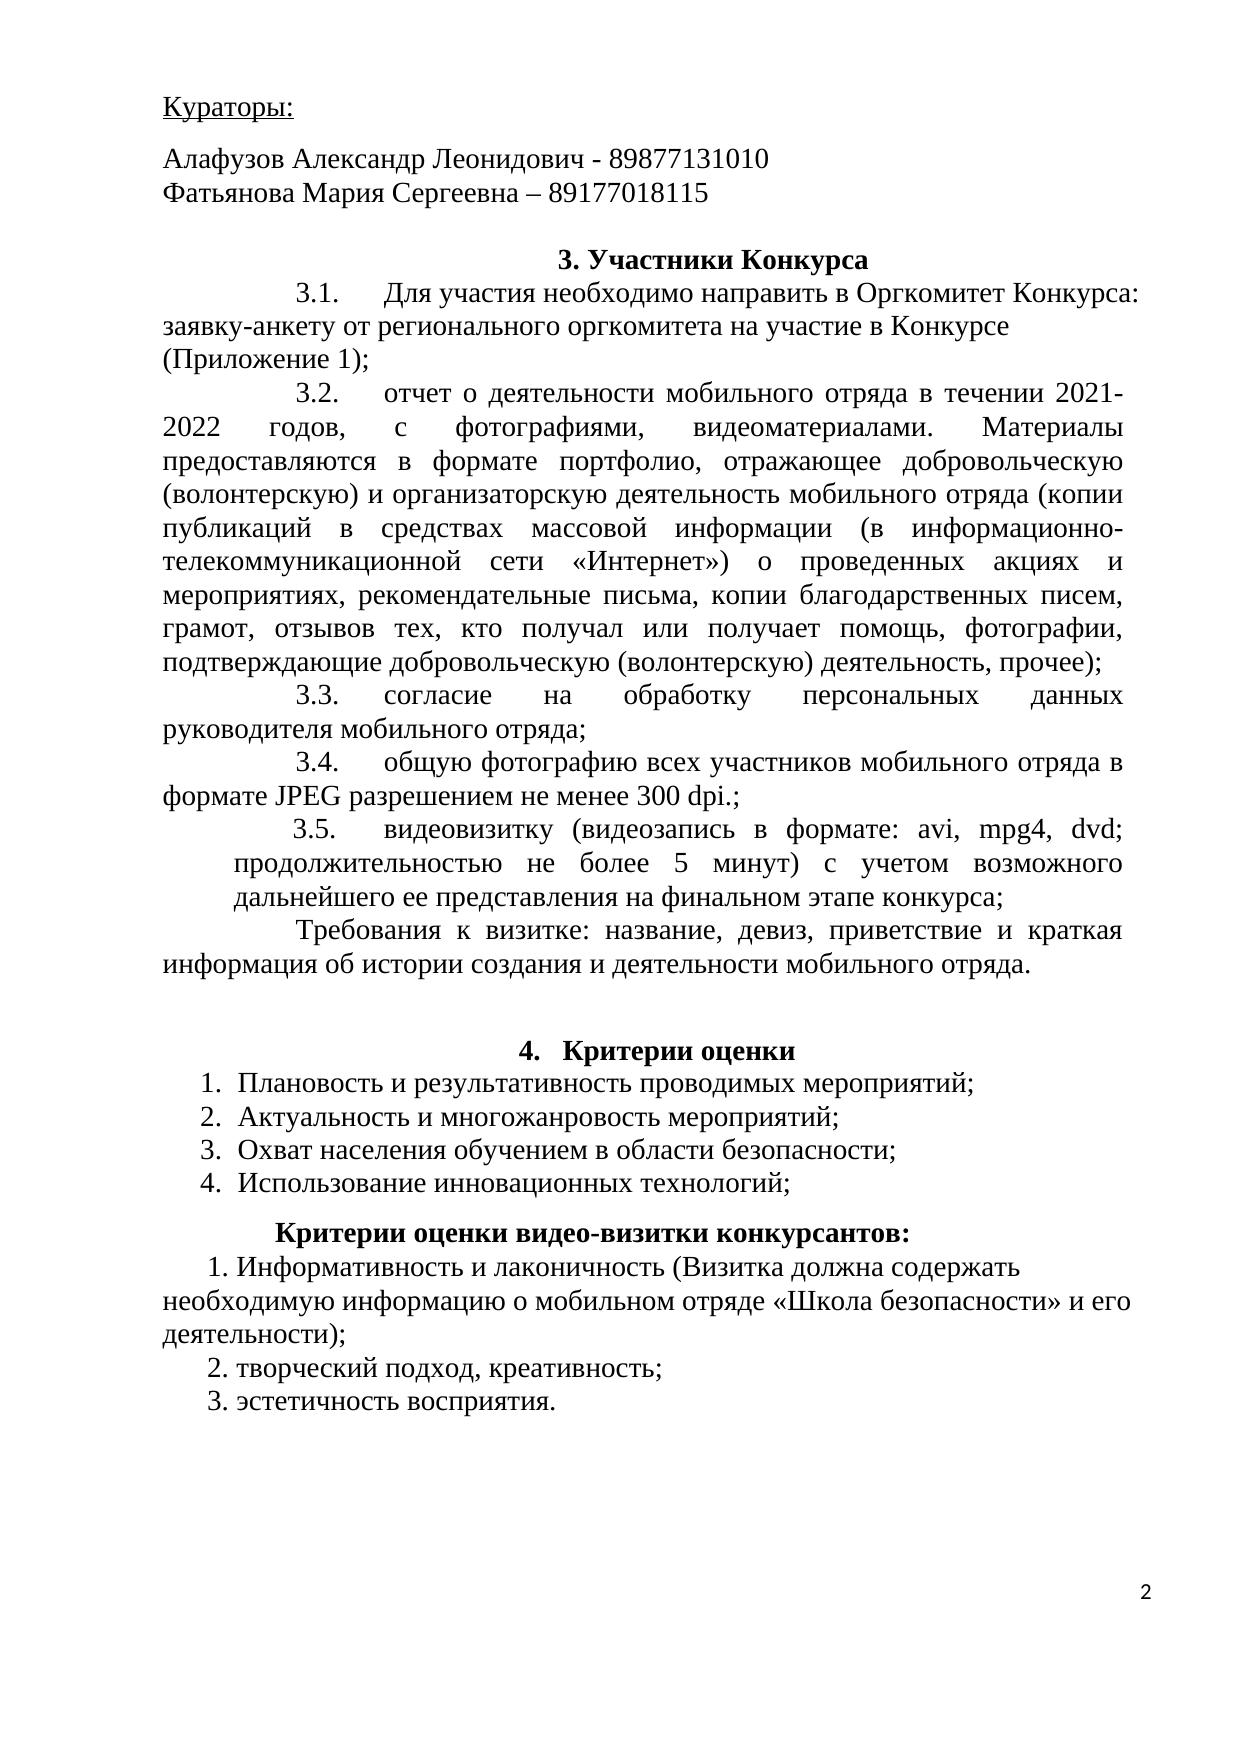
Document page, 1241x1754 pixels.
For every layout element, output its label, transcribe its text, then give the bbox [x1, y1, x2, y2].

text 3. Участники Конкурса [275, 242, 1152, 276]
text Фатьянова Мария Сергеевна – 89177018115 [162, 175, 1152, 208]
list эстетичность восприятия. [162, 1384, 1152, 1417]
list общую фотографию всех участников мобильного отряда в формате JPEG разрешением не менее 300 dpi.; [162, 744, 1124, 812]
text Кураторы: [162, 89, 1152, 122]
list творческий подход, креативность; [162, 1350, 1152, 1384]
list Актуальность и многожанровость мероприятий; [200, 1099, 1152, 1133]
list Плановость и результативность проводимых мероприятий; [200, 1066, 1152, 1099]
text Критерии оценки видео-визитки конкурсантов: [275, 1216, 1152, 1249]
text Алафузов Александр Леонидович - 89877131010 [162, 141, 1152, 175]
list согласие на обработку персональных данных руководителя мобильного отряда; [162, 677, 1124, 744]
list видеовизитку (видеозапись в формате: avi, mpg4, dvd; продолжительностью не более 5 минут) с учетом возможного дальнейшего ее представления на финальном этапе конкурса; [233, 812, 1123, 912]
text 3.1. Для участия необходимо направить в Оргкомитет Конкурса: заявку-анкету от регионального оргкомитета на участие в Конкурсе (Приложение 1); [162, 276, 1152, 376]
list Информативность и лаконичность (Визитка должна содержать необходимую информацию о мобильном отряде «Школа безопасности» и его деятельности); [162, 1249, 1152, 1350]
list отчет о деятельности мобильного отряда в течении 2021-2022 годов, с фотографиями, видеоматериалами. Материалы предоставляются в формате портфолио, отражающее добровольческую (волонтерскую) и организаторскую деятельность мобильного отряда (копии публикаций в средствах массовой информации (в информационно-телекоммуникационной сети «Интернет») о проведенных акциях и мероприятиях, рекомендательные письма, копии благодарственных писем, грамот, отзывов тех, кто получал или получает помощь, фотографии, подтверждающие добровольческую (волонтерскую) деятельность, прочее); [162, 376, 1124, 677]
text Требования к визитке: название, девиз, приветствие и краткая информация об истории создания и деятельности мобильного отряда. [162, 912, 1124, 979]
list Критерии оценки [162, 1033, 1152, 1066]
list Использование инновационных технологий; [200, 1166, 1152, 1199]
list Охват населения обучением в области безопасности; [200, 1133, 1152, 1166]
